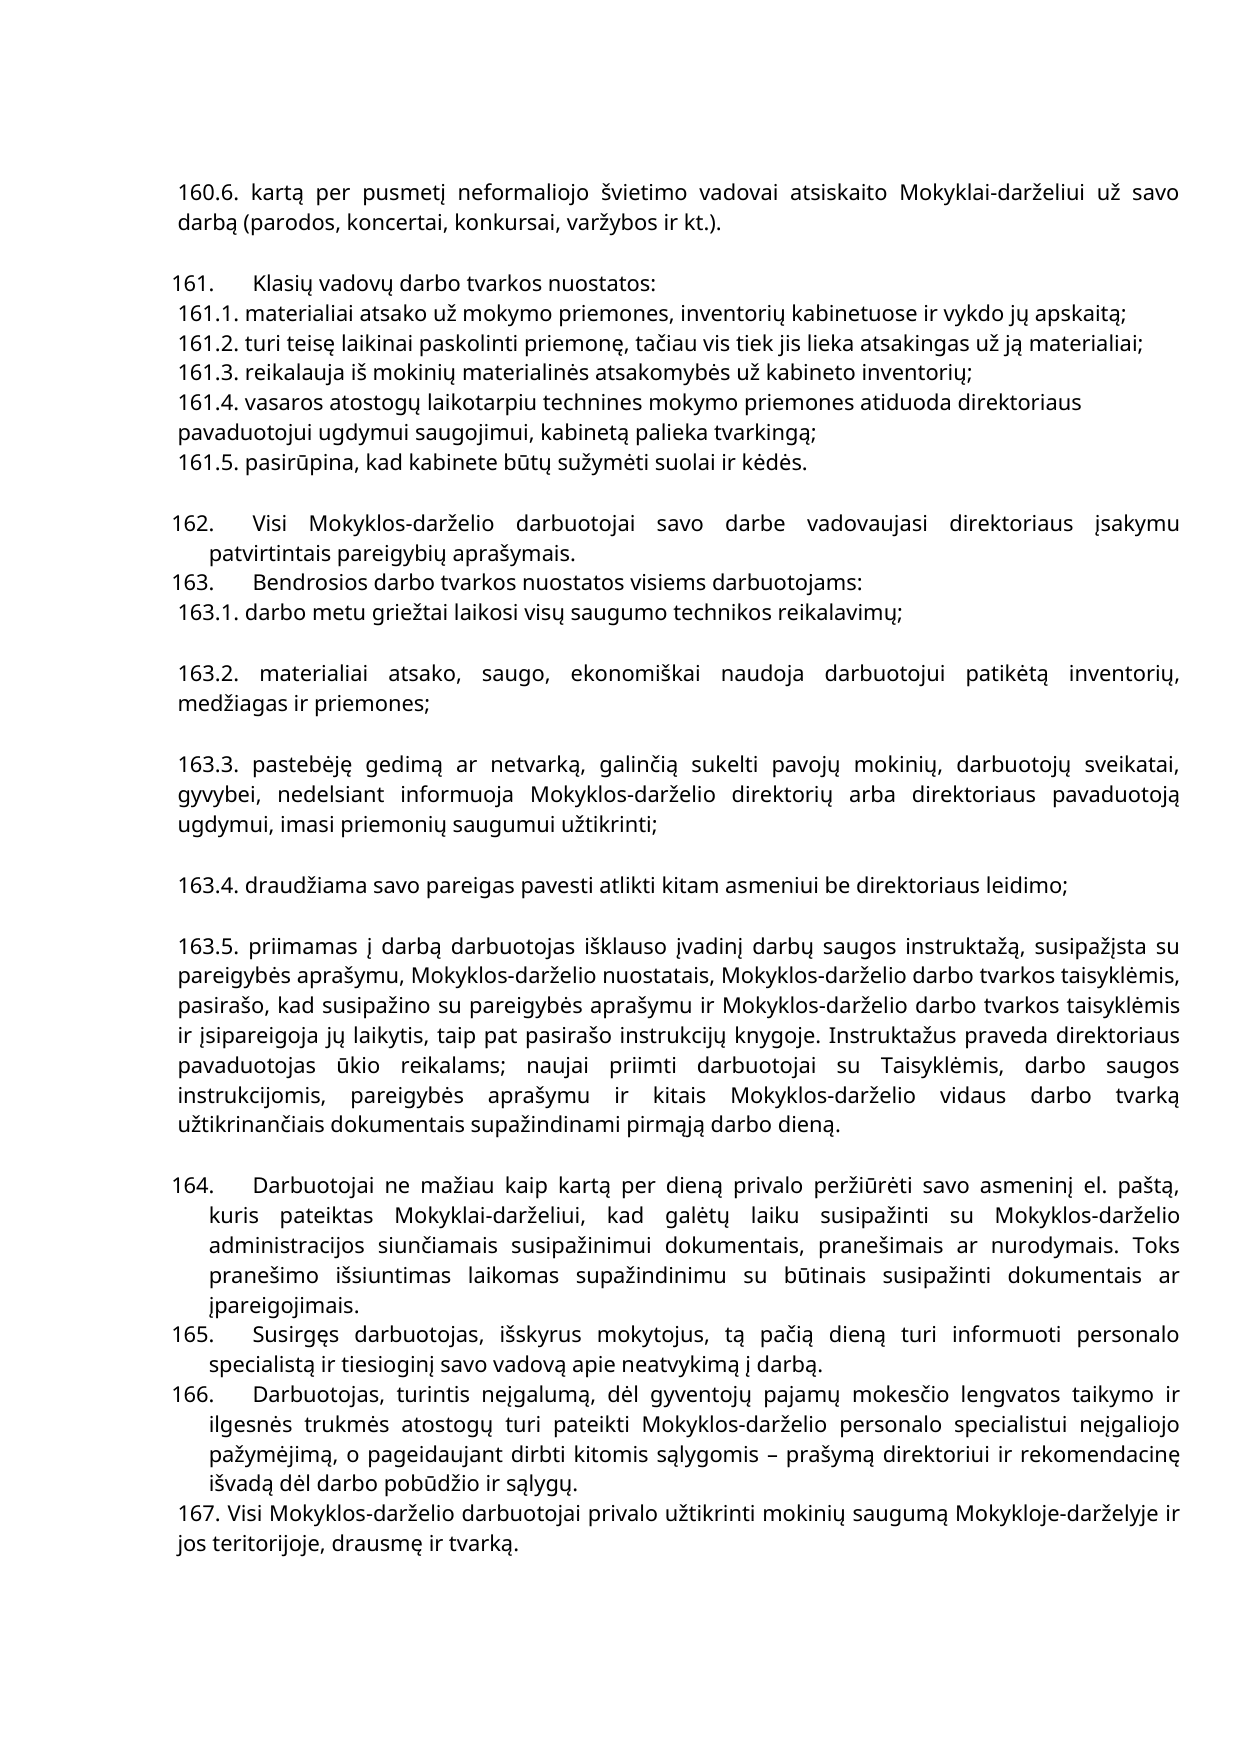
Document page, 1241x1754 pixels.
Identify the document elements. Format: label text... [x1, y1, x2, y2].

list Bendrosios darbo tvarkos nuostatos visiems darbuotojams: [171, 567, 1181, 597]
list Darbuotojai ne mažiau kaip kartą per dieną privalo peržiūrėti savo asmeninį el. paštą, kuris pateiktas Mokyklai-darželiui, kad galėtų laiku susipažinti su Mokyklos-darželio administracijos siunčiamais susipažinimui dokumentais, pranešimais ar nurodymais. Toks pranešimo išsiuntimas laikomas supažindinimu su būtinais susipažinti dokumentais ar įpareigojimais. [171, 1171, 1181, 1319]
text 163.5. priimamas į darbą darbuotojas išklauso įvadinį darbų saugos instruktažą, susipažįsta su pareigybės aprašymu, Mokyklos-darželio nuostatais, Mokyklos-darželio darbo tvarkos taisyklėmis, pasirašo, kad susipažino su pareigybės aprašymu ir Mokyklos-darželio darbo tvarkos taisyklėmis ir įsipareigoja jų laikytis, taip pat pasirašo instrukcijų knygoje. Instruktažus praveda direktoriaus pavaduotojas ūkio reikalams; naujai priimti darbuotojai su Taisyklėmis, darbo saugos instrukcijomis, pareigybės aprašymu ir kitais Mokyklos-darželio vidaus darbo tvarką užtikrinančiais dokumentais supažindinami pirmąją darbo dieną. [177, 931, 1181, 1139]
text 160.6. kartą per pusmetį neformaliojo švietimo vadovai atsiskaito Mokyklai-darželiui už savo darbą (parodos, koncertai, konkursai, varžybos ir kt.). [177, 177, 1181, 237]
text 167. Visi Mokyklos-darželio darbuotojai privalo užtikrinti mokinių saugumą Mokykloje-darželyje ir jos teritorijoje, drausmę ir tvarką. [177, 1498, 1181, 1558]
list Visi Mokyklos-darželio darbuotojai savo darbe vadovaujasi direktoriaus įsakymu patvirtintais pareigybių aprašymais. [171, 508, 1181, 567]
text 161.1. materialiai atsako už mokymo priemones, inventorių kabinetuose ir vykdo jų apskaitą; 161.2. turi teisę laikinai paskolinti priemonę, tačiau vis tiek jis lieka atsakingas už ją materialiai; 161.3. reikalauja iš mokinių materialinės atsakomybės už kabineto inventorių; 161.4. vasaros atostogų laikotarpiu technines mokymo priemones atiduoda direktoriaus pavaduotojui ugdymui saugojimui, kabinetą palieka tvarkingą; 161.5. pasirūpina, kad kabinete būtų sužymėti suolai ir kėdės. [177, 298, 1181, 477]
list Darbuotojas, turintis neįgalumą, dėl gyventojų pajamų mokesčio lengvatos taikymo ir ilgesnės trukmės atostogų turi pateikti Mokyklos-darželio personalo specialistui neįgaliojo pažymėjimą, o pageidaujant dirbti kitomis sąlygomis – prašymą direktoriui ir rekomendacinę išvadą dėl darbo pobūdžio ir sąlygų. [171, 1379, 1181, 1498]
text 163.2. materialiai atsako, saugo, ekonomiškai naudoja darbuotojui patikėtą inventorių, medžiagas ir priemones; [177, 658, 1181, 718]
list Klasių vadovų darbo tvarkos nuostatos: [171, 268, 1181, 298]
text 163.3. pastebėję gedimą ar netvarką, galinčią sukelti pavojų mokinių, darbuotojų sveikatai, gyvybei, nedelsiant informuoja Mokyklos-darželio direktorių arba direktoriaus pavaduotoją ugdymui, imasi priemonių saugumui užtikrinti; [177, 749, 1181, 838]
text 163.1. darbo metu griežtai laikosi visų saugumo technikos reikalavimų; [177, 597, 1181, 627]
list Susirgęs darbuotojas, išskyrus mokytojus, tą pačią dieną turi informuoti personalo specialistą ir tiesioginį savo vadovą apie neatvykimą į darbą. [171, 1319, 1181, 1379]
text 163.4. draudžiama savo pareigas pavesti atlikti kitam asmeniui be direktoriaus leidimo; [177, 870, 1181, 899]
